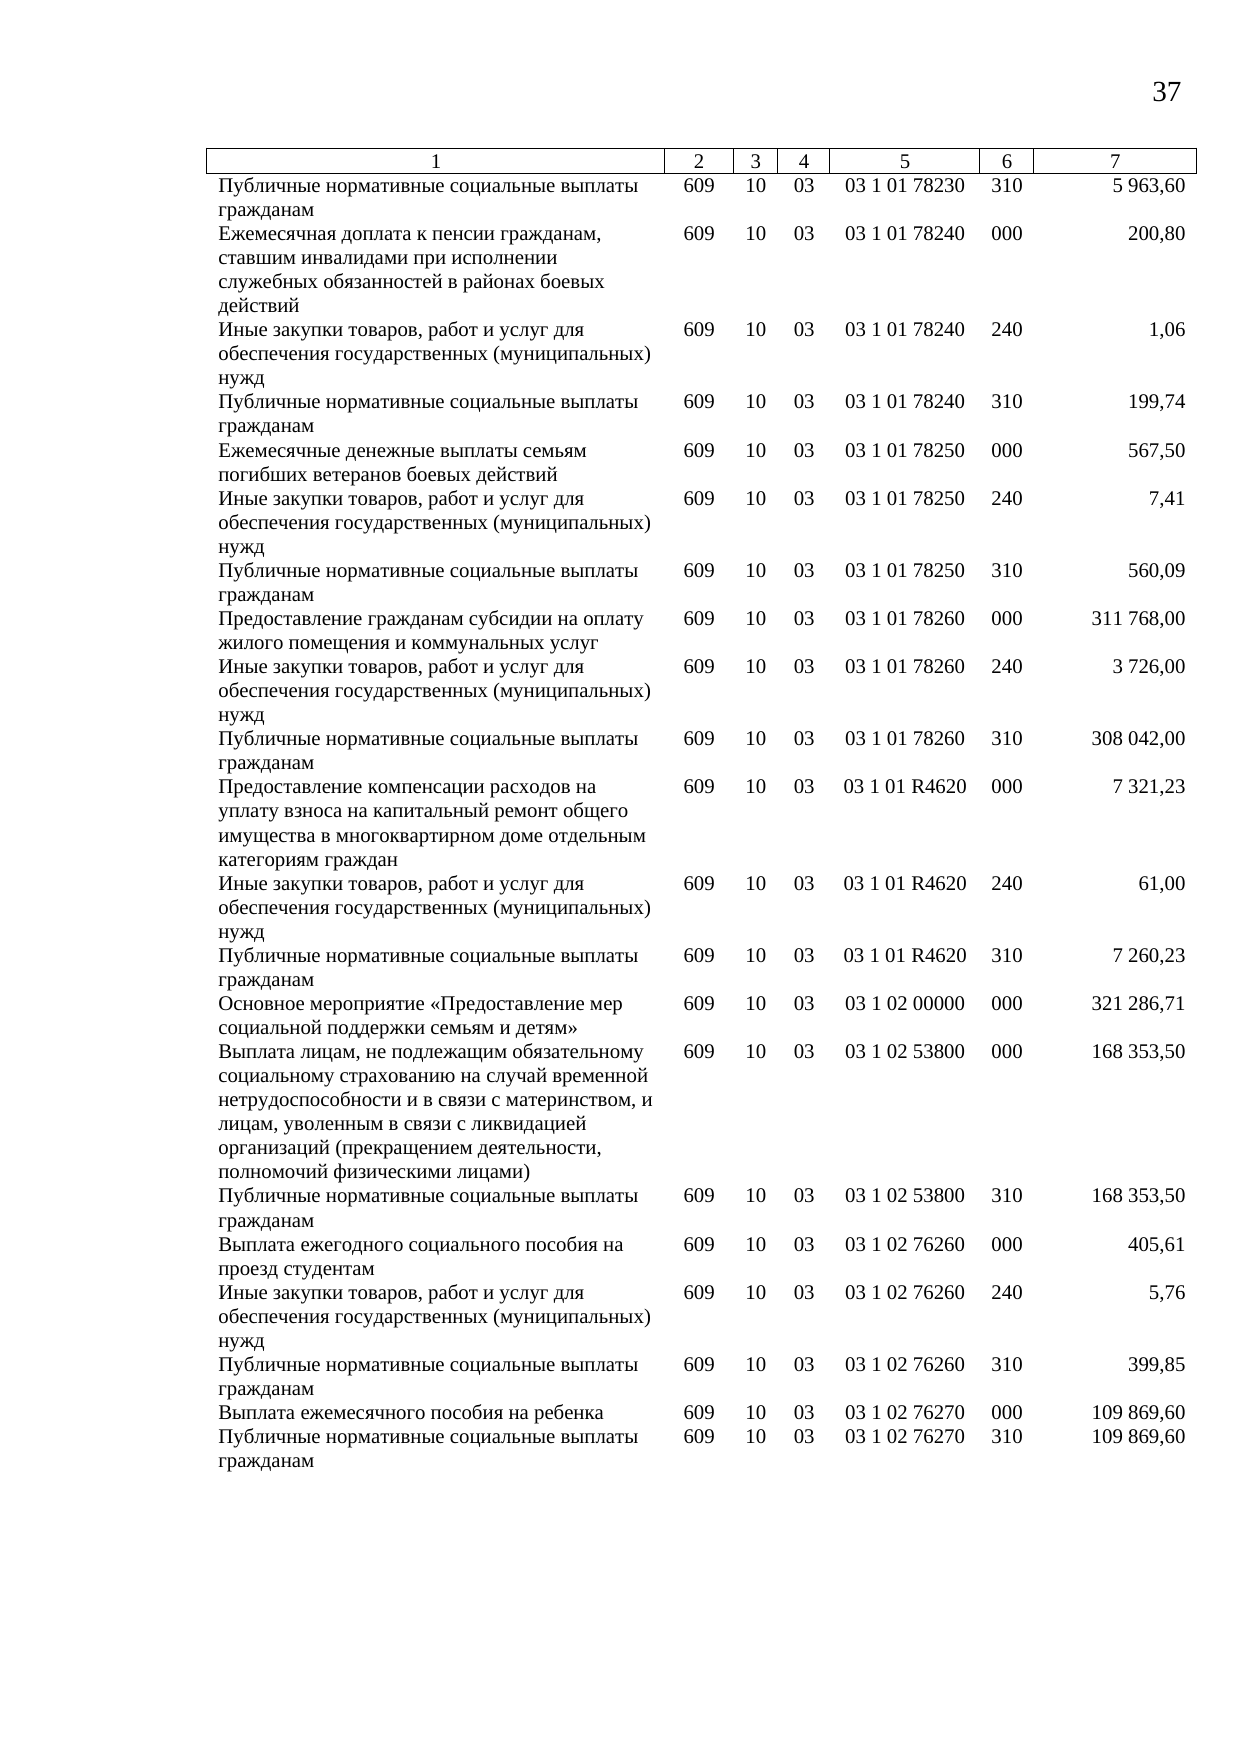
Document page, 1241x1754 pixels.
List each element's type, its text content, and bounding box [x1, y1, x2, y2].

table_header 4 [778, 149, 829, 173]
table_header 1 [207, 149, 664, 173]
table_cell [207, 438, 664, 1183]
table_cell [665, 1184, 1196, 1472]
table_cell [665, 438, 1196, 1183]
table_header 6 [980, 149, 1033, 173]
table_header 5 [830, 149, 979, 173]
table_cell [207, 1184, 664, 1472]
table_header 3 [734, 149, 777, 173]
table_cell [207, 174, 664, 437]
table_header 2 [665, 149, 733, 173]
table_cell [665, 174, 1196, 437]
table_header 7 [1034, 149, 1196, 173]
